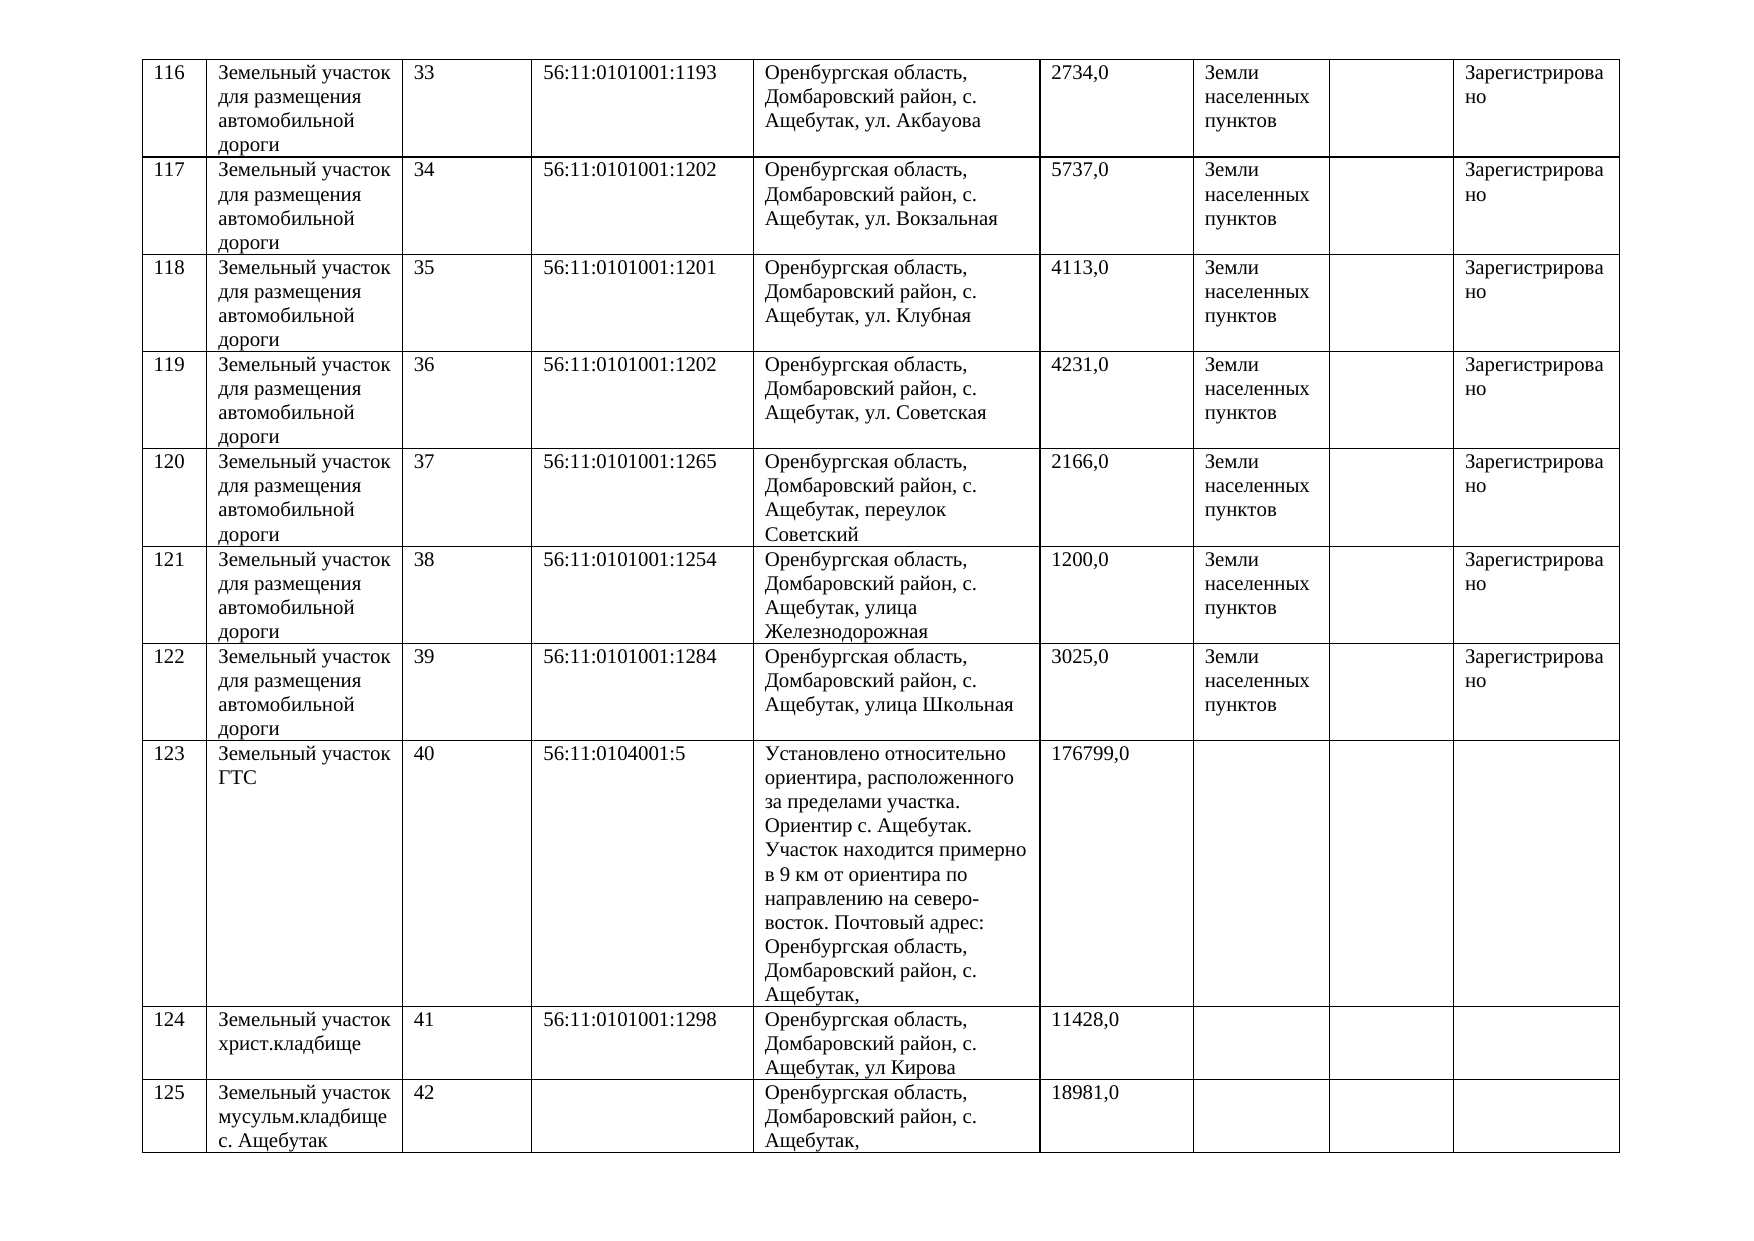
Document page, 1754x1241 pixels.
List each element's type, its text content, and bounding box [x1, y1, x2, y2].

table_cell [1330, 60, 1453, 156]
table_cell 118 [143, 255, 206, 351]
table_cell [1330, 449, 1453, 546]
table_cell 116 [143, 60, 206, 156]
table_cell Земельный участок для размещения автомобильной дороги [207, 449, 402, 546]
table_cell [1454, 1007, 1619, 1079]
table_cell [1194, 1080, 1329, 1152]
table_cell Земельный участок для размещения автомобильной дороги [207, 547, 402, 643]
table_cell 35 [403, 255, 531, 351]
table_cell 4231,0 [1041, 352, 1193, 448]
table_cell 119 [143, 352, 206, 448]
table_cell 56:11:0101001:1193 [532, 60, 753, 156]
table_cell 121 [143, 547, 206, 643]
table_cell 56:11:0101001:1265 [532, 449, 753, 546]
table_cell 123 [143, 741, 206, 1006]
table_cell Земельный участок христ.кладбище [207, 1007, 402, 1079]
table_cell 2166,0 [1041, 449, 1193, 546]
table_cell [1330, 1007, 1453, 1079]
table_cell 4113,0 [1041, 255, 1193, 351]
table_cell Зарегистрировано [1454, 60, 1619, 156]
table_cell 120 [143, 449, 206, 546]
table_cell 5737,0 [1041, 158, 1193, 254]
table_cell Оренбургская область, Домбаровский район, с. Ащебутак, ул Кирова [754, 1007, 1039, 1079]
table_cell Земли населенных пунктов [1194, 158, 1329, 254]
table_cell 39 [403, 644, 531, 740]
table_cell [1194, 60, 1329, 156]
table_cell Зарегистрировано [1454, 255, 1619, 351]
table_cell 37 [403, 449, 531, 546]
table_cell 3025,0 [1041, 644, 1193, 740]
table_cell [1194, 1007, 1329, 1079]
table_cell Земли населенных пунктов [1194, 352, 1329, 448]
table_cell [1330, 547, 1453, 643]
table_cell 56:11:0101001:1254 [532, 547, 753, 643]
table_cell 176799,0 [1041, 741, 1193, 1006]
table_cell Зарегистрировано [1454, 449, 1619, 546]
table_cell 36 [403, 352, 531, 448]
table_cell [1330, 352, 1453, 448]
table_cell Зарегистрировано [1454, 158, 1619, 254]
table_cell Установлено относительно ориентира, расположенного за пределами участка. Ориентир с. Ащебутак. Участок находится примерно в 9 км от ориентира по направлению на северо-восток. Почтовый адрес: Оренбургская область, Домбаровский район, с. Ащебутак, [754, 741, 1039, 1006]
table_cell 56:11:0101001:1201 [532, 255, 753, 351]
table_cell Оренбургская область, Домбаровский район, с. Ащебутак, ул. Вокзальная [754, 158, 1039, 254]
table_cell Оренбургская область, Домбаровский район, с. Ащебутак, ул. Клубная [754, 255, 1039, 351]
table_cell Земельный участок для размещения автомобильной дороги [207, 255, 402, 351]
table_cell [1330, 158, 1453, 254]
table_cell Зарегистрировано [1454, 352, 1619, 448]
table_cell Земельный участок ГТС [207, 741, 402, 1006]
table_cell 117 [143, 158, 206, 254]
table_cell Зарегистрировано [1454, 547, 1619, 643]
table_cell 34 [403, 158, 531, 254]
table_cell Земельный участок для размещения автомобильной дороги [207, 158, 402, 254]
table_cell 18981,0 [1041, 1080, 1193, 1152]
table_cell 56:11:0101001:1298 [532, 1007, 753, 1079]
table_cell 41 [403, 1007, 531, 1079]
table_cell 56:11:0101001:1284 [532, 644, 753, 740]
table_cell 56:11:0101001:1202 [532, 352, 753, 448]
table_cell [1330, 644, 1453, 740]
table_cell 122 [143, 644, 206, 740]
table_cell 33 [403, 60, 531, 156]
table_cell 40 [403, 741, 531, 1006]
table_cell Оренбургская область, Домбаровский район, с. Ащебутак, ул. Советская [754, 352, 1039, 448]
table_cell Земли населенных пунктов [1194, 449, 1329, 546]
table_cell [1330, 1080, 1453, 1152]
table_cell 56:11:0104001:5 [532, 741, 753, 1006]
table_cell Оренбургская область, Домбаровский район, с. Ащебутак, улица Железнодорожная [754, 547, 1039, 643]
table_cell Земли населенных пунктов [1194, 255, 1329, 351]
table_cell 11428,0 [1041, 1007, 1193, 1079]
table_cell 56:11:0101001:1202 [532, 158, 753, 254]
table_cell 2734,0 [1041, 60, 1193, 156]
table_cell Земли населенных пунктов [1194, 547, 1329, 643]
table_cell Земельный участок мусульм.кладбище с. Ащебутак [207, 1080, 402, 1152]
table_cell [1454, 741, 1619, 1006]
table_cell Оренбургская область, Домбаровский район, с. Ащебутак, улица Школьная [754, 644, 1039, 740]
table_cell Земельный участок для размещения автомобильной дороги [207, 352, 402, 448]
table_cell 1200,0 [1041, 547, 1193, 643]
table_cell Оренбургская область, Домбаровский район, с. Ащебутак, [754, 1080, 1039, 1152]
table_cell Оренбургская область, Домбаровский район, с. Ащебутак, ул. Акбауова [754, 60, 1039, 156]
table_cell 125 [143, 1080, 206, 1152]
table_cell Зарегистрировано [1454, 644, 1619, 740]
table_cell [207, 60, 402, 156]
table_cell Земельный участок для размещения автомобильной дороги [207, 644, 402, 740]
table_cell [1330, 255, 1453, 351]
table_cell Земли населенных пунктов [1194, 644, 1329, 740]
table_cell [1454, 1080, 1619, 1152]
table_cell 42 [403, 1080, 531, 1152]
table_cell 38 [403, 547, 531, 643]
table_cell [1194, 741, 1329, 1006]
table_cell [1330, 741, 1453, 1006]
table_cell [532, 1080, 753, 1152]
table_cell 124 [143, 1007, 206, 1079]
table_cell Оренбургская область, Домбаровский район, с. Ащебутак, переулок Советский [754, 449, 1039, 546]
